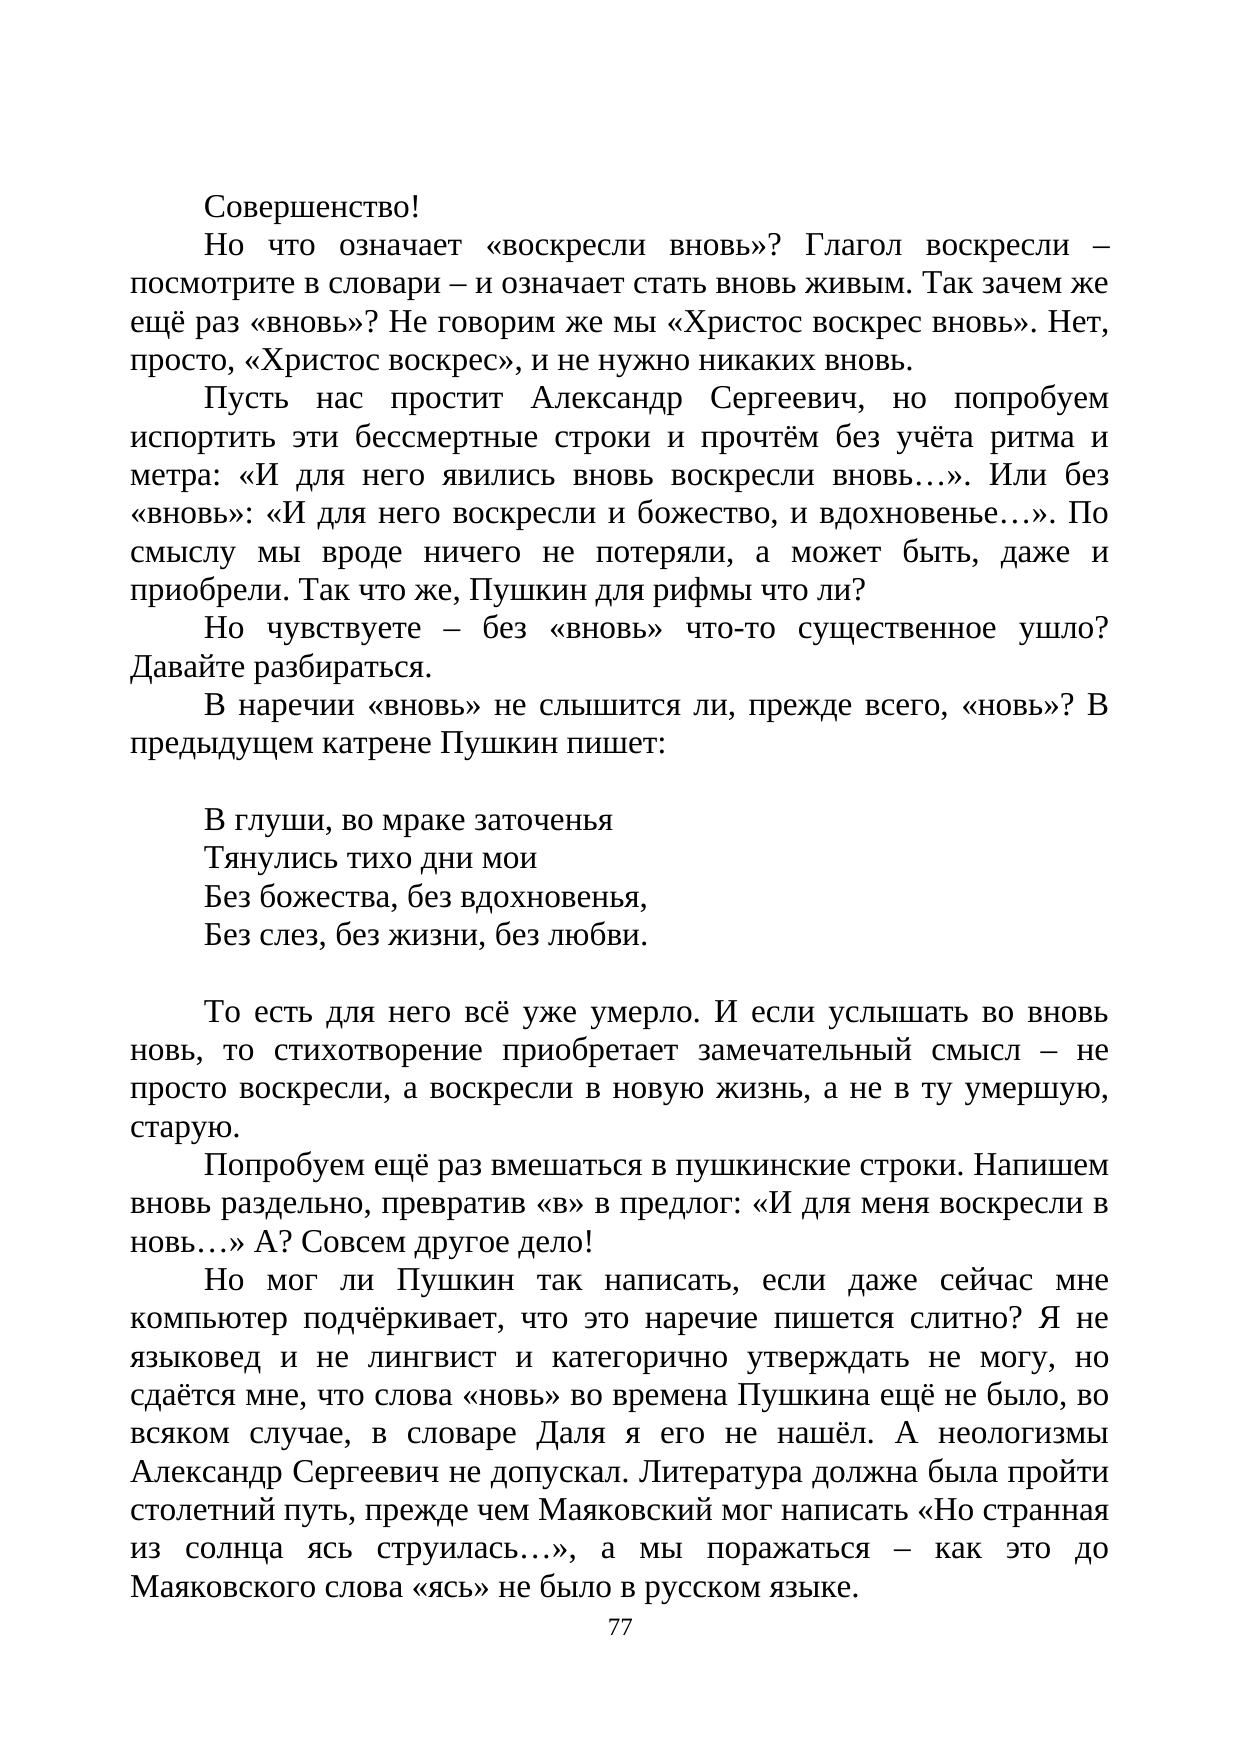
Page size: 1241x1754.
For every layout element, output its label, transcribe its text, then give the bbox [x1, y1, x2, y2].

text Тянулись тихо дни мои [130, 838, 1110, 876]
text Совершенство! [130, 186, 1110, 224]
text В наречии «вновь» не слышится ли, прежде всего, «новь»? В предыдущем катрене Пушкин пишет: [130, 684, 1110, 761]
text Без божества, без вдохновенья, [130, 876, 1110, 914]
text Но чувствуете – без «вновь» что-то существенное ушло? Давайте разбираться. [130, 608, 1110, 684]
text Но что означает «воскресли вновь»? Глагол воскресли – посмотрите в словари – и означает стать вновь живым. Так зачем же ещё раз «вновь»? Не говорим же мы «Христос воскрес вновь». Нет, просто, «Христос воскрес», и не нужно никаких вновь. [130, 224, 1110, 378]
text То есть для него всё уже умерло. И если услышать во вновь новь, то стихотворение приобретает замечательный смысл – не просто воскресли, а воскресли в новую жизнь, а не в ту умершую, старую. [130, 991, 1110, 1144]
text Без слез, без жизни, без любви. [130, 914, 1110, 953]
text Пусть нас простит Александр Сергеевич, но попробуем испортить эти бессмертные строки и прочтём без учёта ритма и метра: «И для него явились вновь воскресли вновь…». Или без «вновь»: «И для него воскресли и божество, и вдохновенье…». По смыслу мы вроде ничего не потеряли, а может быть, даже и приобрели. Так что же, Пушкин для рифмы что ли? [130, 378, 1110, 608]
text Но мог ли Пушкин так написать, если даже сейчас мне компьютер подчёркивает, что это наречие пишется слитно? Я не языковед и не лингвист и категорично утверждать не могу, но сдаётся мне, что слова «новь» во времена Пушкина ещё не было, во всяком случае, в словаре Даля я его не нашёл. А неологизмы Александр Сергеевич не допускал. Литература должна была пройти столетний путь, прежде чем Маяковский мог написать «Но странная из солнца ясь струилась…», а мы поражаться – как это до Маяковского слова «ясь» не было в русском языке. [130, 1259, 1110, 1604]
text Попробуем ещё раз вмешаться в пушкинские строки. Напишем вновь раздельно, превратив «в» в предлог: «И для меня воскресли в новь…» А? Совсем другое дело! [130, 1144, 1110, 1259]
text В глуши, во мраке заточенья [130, 799, 1110, 838]
